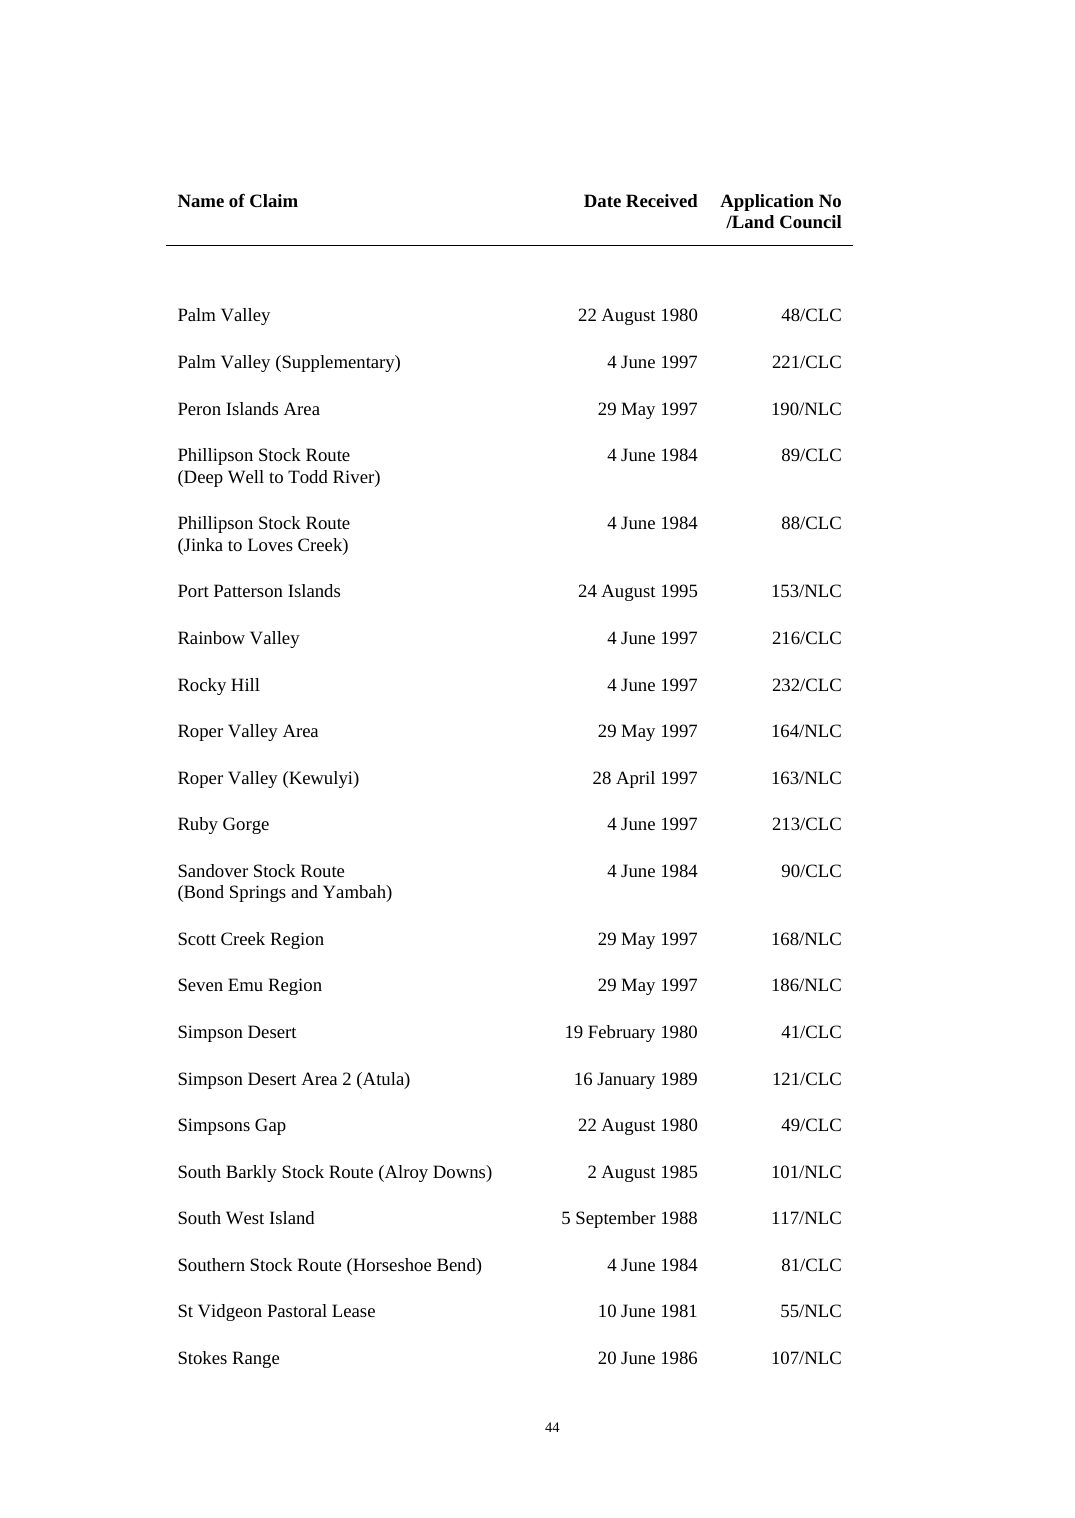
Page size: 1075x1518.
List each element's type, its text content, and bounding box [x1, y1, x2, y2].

table_header Name of Claim [166, 177, 532, 245]
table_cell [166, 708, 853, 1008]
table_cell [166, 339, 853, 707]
table_header Application No /Land Council [709, 177, 853, 245]
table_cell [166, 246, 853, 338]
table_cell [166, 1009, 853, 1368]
table_header Date Received [532, 177, 709, 245]
